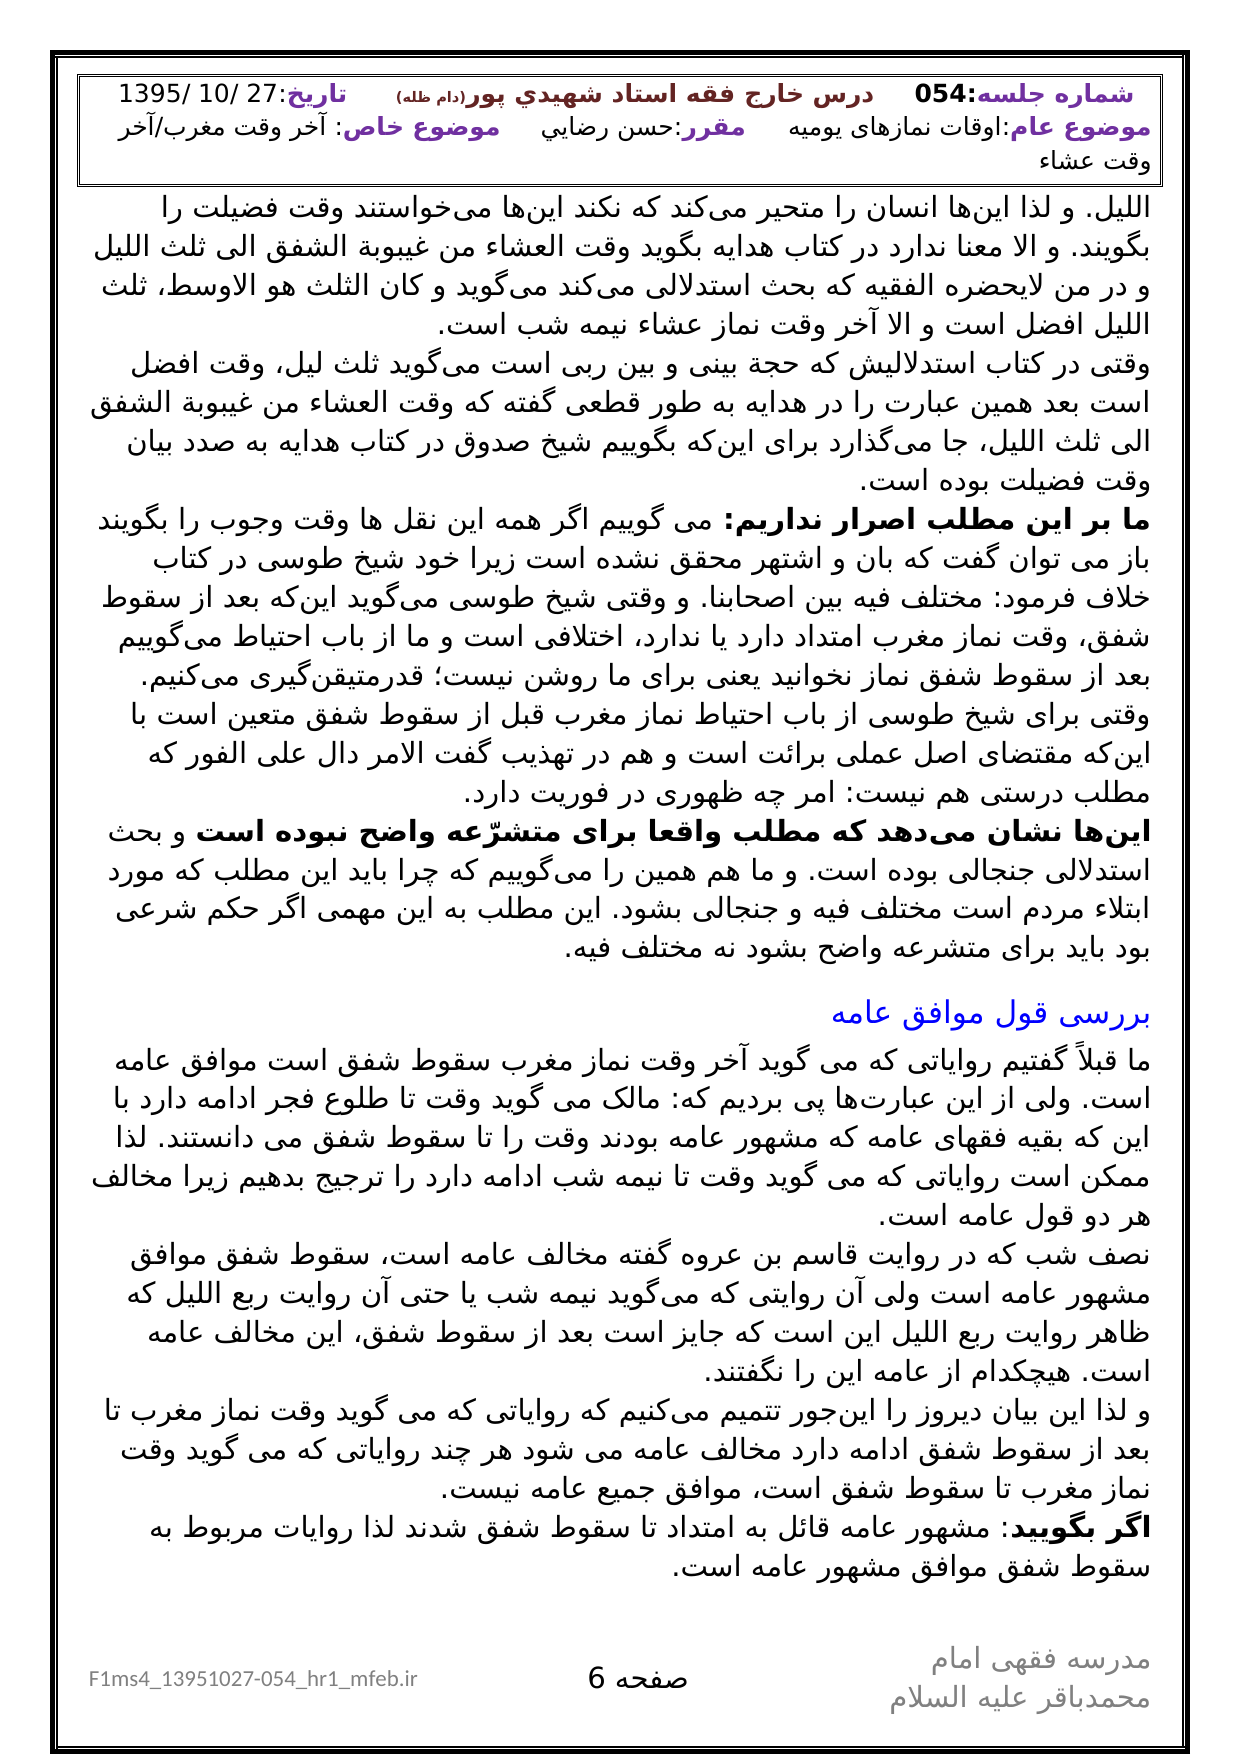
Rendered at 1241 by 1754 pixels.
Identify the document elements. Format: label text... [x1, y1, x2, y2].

text بررسی قول موافق عامه [89, 995, 1152, 1031]
text نصف شب که در روایت قاسم بن عروه گفته مخالف عامه است، ‌سقوط شفق موافق مشهور عامه است ولی آن روایتی که می‌گوید نیمه شب یا حتی آن روایت ربع اللیل که ظاهر روایت ربع اللیل این است که جایز است بعد از سقوط شفق، این مخالف عامه است. هیچکدام از عامه این را نگفتند. [89, 1238, 1152, 1388]
text اگر بگویید: مشهور عامه قائل به امتداد تا سقوط شفق شدند لذا روایات مربوط به سقوط شفق موافق مشهور عامه است. [89, 1510, 1152, 1583]
text و لذا این بیان دیروز را این‌جور تتمیم می‌کنیم که روایاتی که می گوید وقت نماز مغرب تا بعد از سقوط شفق ادامه دارد مخالف عامه می شود هر چند روایاتی که می گوید وقت نماز مغرب تا سقوط شفق است، موافق جمیع عامه نیست. [89, 1393, 1152, 1505]
text این‌ها نشان می‌دهد که مطلب واقعا برای متشرّعه واضح نبوده است و بحث استدلالی جنجالی بوده است. و ما هم همین را می‌گوییم که چرا باید این مطلب که مورد ابتلاء مردم است مختلف فیه و جنجالی بشود. این مطلب به این مهمی اگر حکم شرعی بود باید برای متشرعه واضح بشود نه مختلف فیه. [89, 814, 1152, 965]
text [89, 191, 1152, 341]
text ما قبلاً گفتیم روایاتی که می گوید آخر وقت نماز مغرب سقوط شفق است موافق عامه است. ولی از این عبارت‌ها پی بردیم که: مالک می گوید وقت تا طلوع فجر ادامه دارد با این که بقیه فقهای عامه که مشهور عامه بودند وقت را تا سقوط شفق می دانستند. لذا ممکن است روایاتی که می گوید وقت تا نیمه شب ادامه دارد را ترجیج بدهیم زیرا مخالف هر دو قول عامه است. [89, 1043, 1152, 1233]
text ما بر این مطلب اصرار نداریم: می گوییم اگر همه این نقل ها وقت وجوب را بگویند باز می توان گفت که بان و اشتهر محقق نشده است زیرا خود شیخ طوسی در کتاب خلاف فرمود: مختلف فیه بین اصحابنا. و وقتی شیخ طوسی می‌گوید این‌که بعد از سقوط شفق، وقت نماز مغرب امتداد دارد یا ندارد، اختلافی است و ما از باب احتیاط می‌گوییم بعد از سقوط شفق نماز نخوانید ‌یعنی برای ما روشن نیست؛ قدرمتیقن‌گیری می‌کنیم. وقتی برای شیخ طوسی از باب احتیاط نماز مغرب قبل از سقوط شفق متعین است با این‌که مقتضای اصل عملی برائت است و هم در تهذیب گفت الامر دال علی الفور که مطلب درستی هم نیست: امر چه ظهوری در فوریت دارد. [89, 502, 1152, 809]
text وقتی در کتاب استدلالیش که حجة بینی و بین ربی است‌ می‌گوید ثلث لیل، وقت افضل است بعد همین عبارت را در هدایه به طور قطعی گفته که وقت العشاء من غیبوبة الشفق الی ثلث اللیل، جا می‌گذارد برای این‌که بگوییم شیخ صدوق در کتاب هدایه به صدد بیان وقت فضیلت بوده است. [89, 346, 1152, 497]
